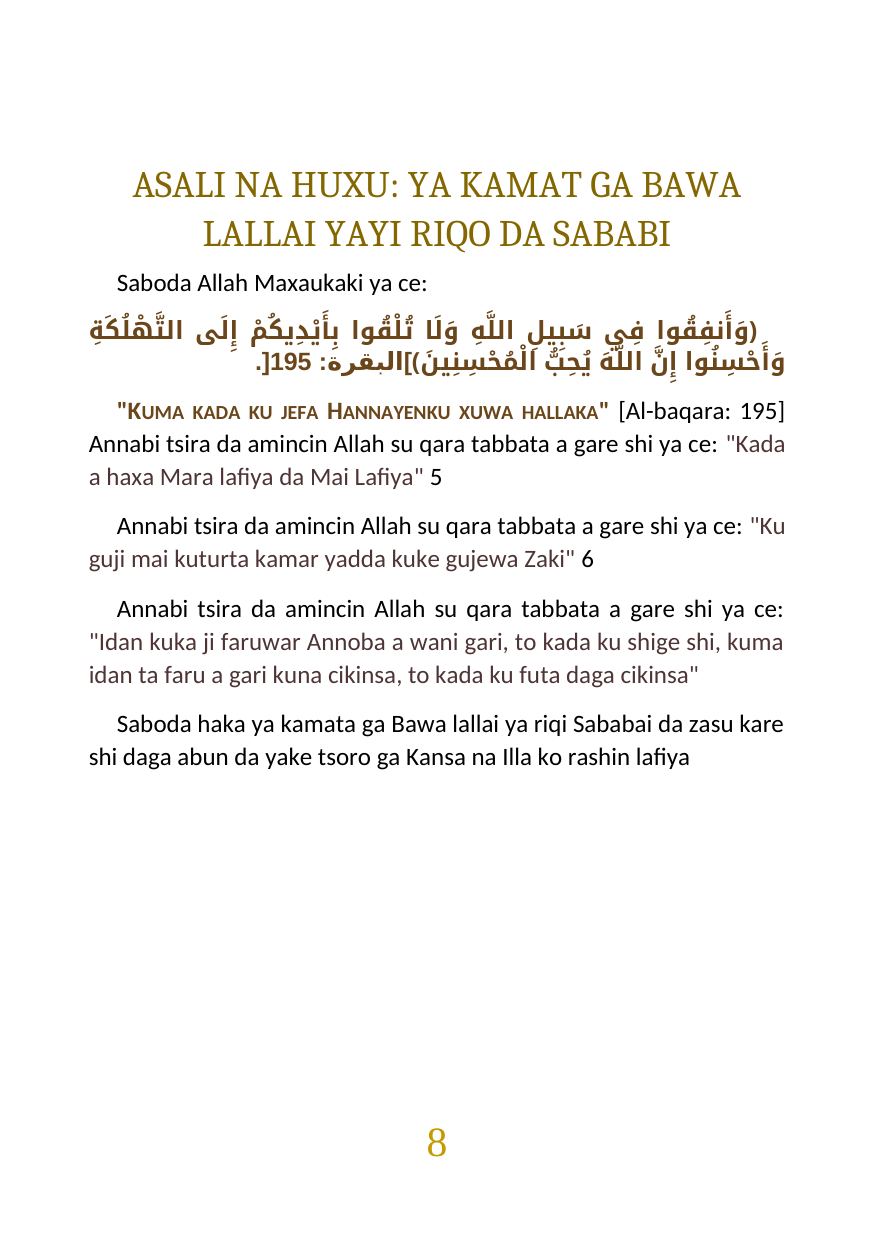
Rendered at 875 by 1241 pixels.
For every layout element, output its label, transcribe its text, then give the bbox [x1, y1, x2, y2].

text Annabi tsira da amincin Allah su qara tabbata a gare shi ya ce: "Ku guji mai kuturta kamar yadda kuke gujewa Zaki" 6 [88, 511, 786, 574]
text "Kuma kada ku jefa Hannayenku xuwa hallaka" [Al-baqara: 195] Annabi tsira da amincin Allah su qara tabbata a gare shi ya ce: "Kada a haxa Mara lafiya da Mai Lafiya" 5 [88, 395, 786, 491]
subtitle ASALI NA HUXU: YA KAMAT GA BAWA LALLAI YAYI RIQO DA SABABI [88, 163, 786, 256]
text Saboda haka ya kamata ga Bawa lallai ya riqi Sababai da zasu kare shi daga abun da yake tsoro ga Kansa na Illa ko rashin lafiya [88, 708, 786, 772]
text ﴿وَأَنفِقُوا فِي سَبِيلِ اللَّهِ وَلَا تُلْقُوا بِأَيْدِيكُمْ إِلَى التَّهْلُكَةِ وَأَحْسِنُوا إِنَّ اللَّهَ يُحِبُّ الْمُحْسِنِينَ﴾]البقرة: 195[. [88, 316, 786, 376]
text Saboda Allah Maxaukaki ya ce: [88, 267, 786, 297]
text Annabi tsira da amincin Allah su qara tabbata a gare shi ya ce: "Idan kuka ji faruwar Annoba a wani gari, to kada ku shige shi, kuma idan ta faru a gari kuna cikinsa, to kada ku futa daga cikinsa" [88, 593, 786, 689]
